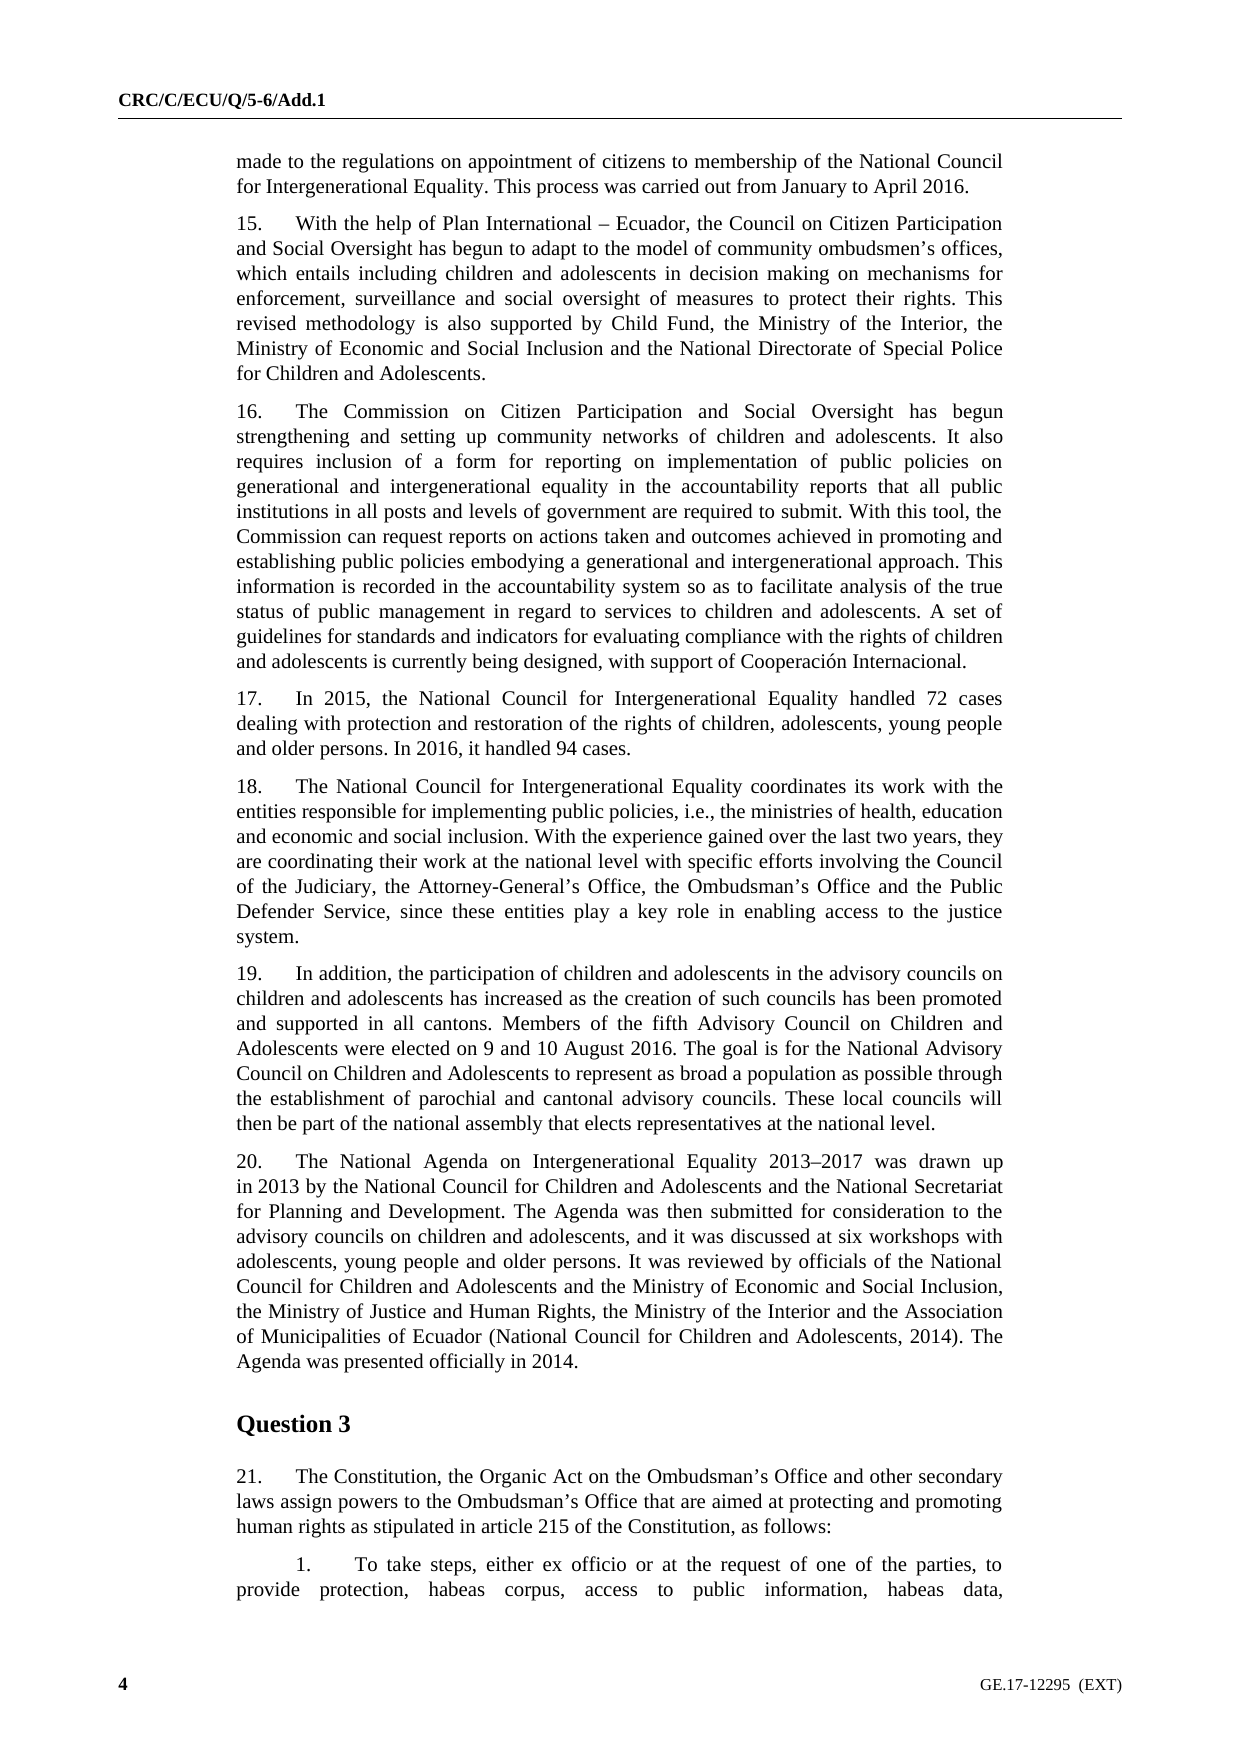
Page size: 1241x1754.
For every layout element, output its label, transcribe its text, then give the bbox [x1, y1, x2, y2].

text 21. The Constitution, the Organic Act on the Ombudsman’s Office and other secondary laws assign powers to the Ombudsman’s Office that are aimed at protecting and promoting human rights as stipulated in article 215 of the Constitution, as follows: [236, 1463, 1004, 1538]
text 19. In addition, the participation of children and adolescents in the advisory councils on children and adolescents has increased as the creation of such councils has been promoted and supported in all cantons. Members of the fifth Advisory Council on Children and Adolescents were elected on 9 and 10 August 2016. The goal is for the National Advisory Council on Children and Adolescents to represent as broad a population as possible through the establishment of parochial and cantonal advisory councils. These local councils will then be part of the national assembly that elects representatives at the national level. [236, 960, 1004, 1135]
text 15. With the help of Plan International – Ecuador, the Council on Citizen Participation and Social Oversight has begun to adapt to the model of community ombudsmen’s offices, which entails including children and adolescents in decision making on mechanisms for enforcement, surveillance and social oversight of measures to protect their rights. This revised methodology is also supported by Child Fund, the Ministry of the Interior, the Ministry of Economic and Social Inclusion and the National Directorate of Special Police for Children and Adolescents. [236, 210, 1004, 385]
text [236, 148, 1004, 198]
text 18. The National Council for Intergenerational Equality coordinates its work with the entities responsible for implementing public policies, i.e., the ministries of health, education and economic and social inclusion. With the experience gained over the last two years, they are coordinating their work at the national level with specific efforts involving the Council of the Judiciary, the Attorney-General’s Office, the Ombudsman’s Office and the Public Defender Service, since these entities play a key role in enabling access to the justice system. [236, 773, 1004, 948]
text Question 3 [118, 1410, 1004, 1438]
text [236, 1551, 1004, 1601]
text 17. In 2015, the National Council for Intergenerational Equality handled 72 cases dealing with protection and restoration of the rights of children, adolescents, young people and older persons. In 2016, it handled 94 cases. [236, 685, 1004, 760]
text 20. The National Agenda on Intergenerational Equality 2013–2017 was drawn up in 2013 by the National Council for Children and Adolescents and the National Secretariat for Planning and Development. The Agenda was then submitted for consideration to the advisory councils on children and adolescents, and it was discussed at six workshops with adolescents, young people and older persons. It was reviewed by officials of the National Council for Children and Adolescents and the Ministry of Economic and Social Inclusion, the Ministry of Justice and Human Rights, the Ministry of the Interior and the Association of Municipalities of Ecuador (National Council for Children and Adolescents, 2014). The Agenda was presented officially in 2014. [236, 1148, 1004, 1373]
text 16. The Commission on Citizen Participation and Social Oversight has begun strengthening and setting up community networks of children and adolescents. It also requires inclusion of a form for reporting on implementation of public policies on generational and intergenerational equality in the accountability reports that all public institutions in all posts and levels of government are required to submit. With this tool, the Commission can request reports on actions taken and outcomes achieved in promoting and establishing public policies embodying a generational and intergenerational approach. This information is recorded in the accountability system so as to facilitate analysis of the true status of public management in regard to services to children and adolescents. A set of guidelines for standards and indicators for evaluating compliance with the rights of children and adolescents is currently being designed, with support of Cooperación Internacional. [236, 398, 1004, 673]
